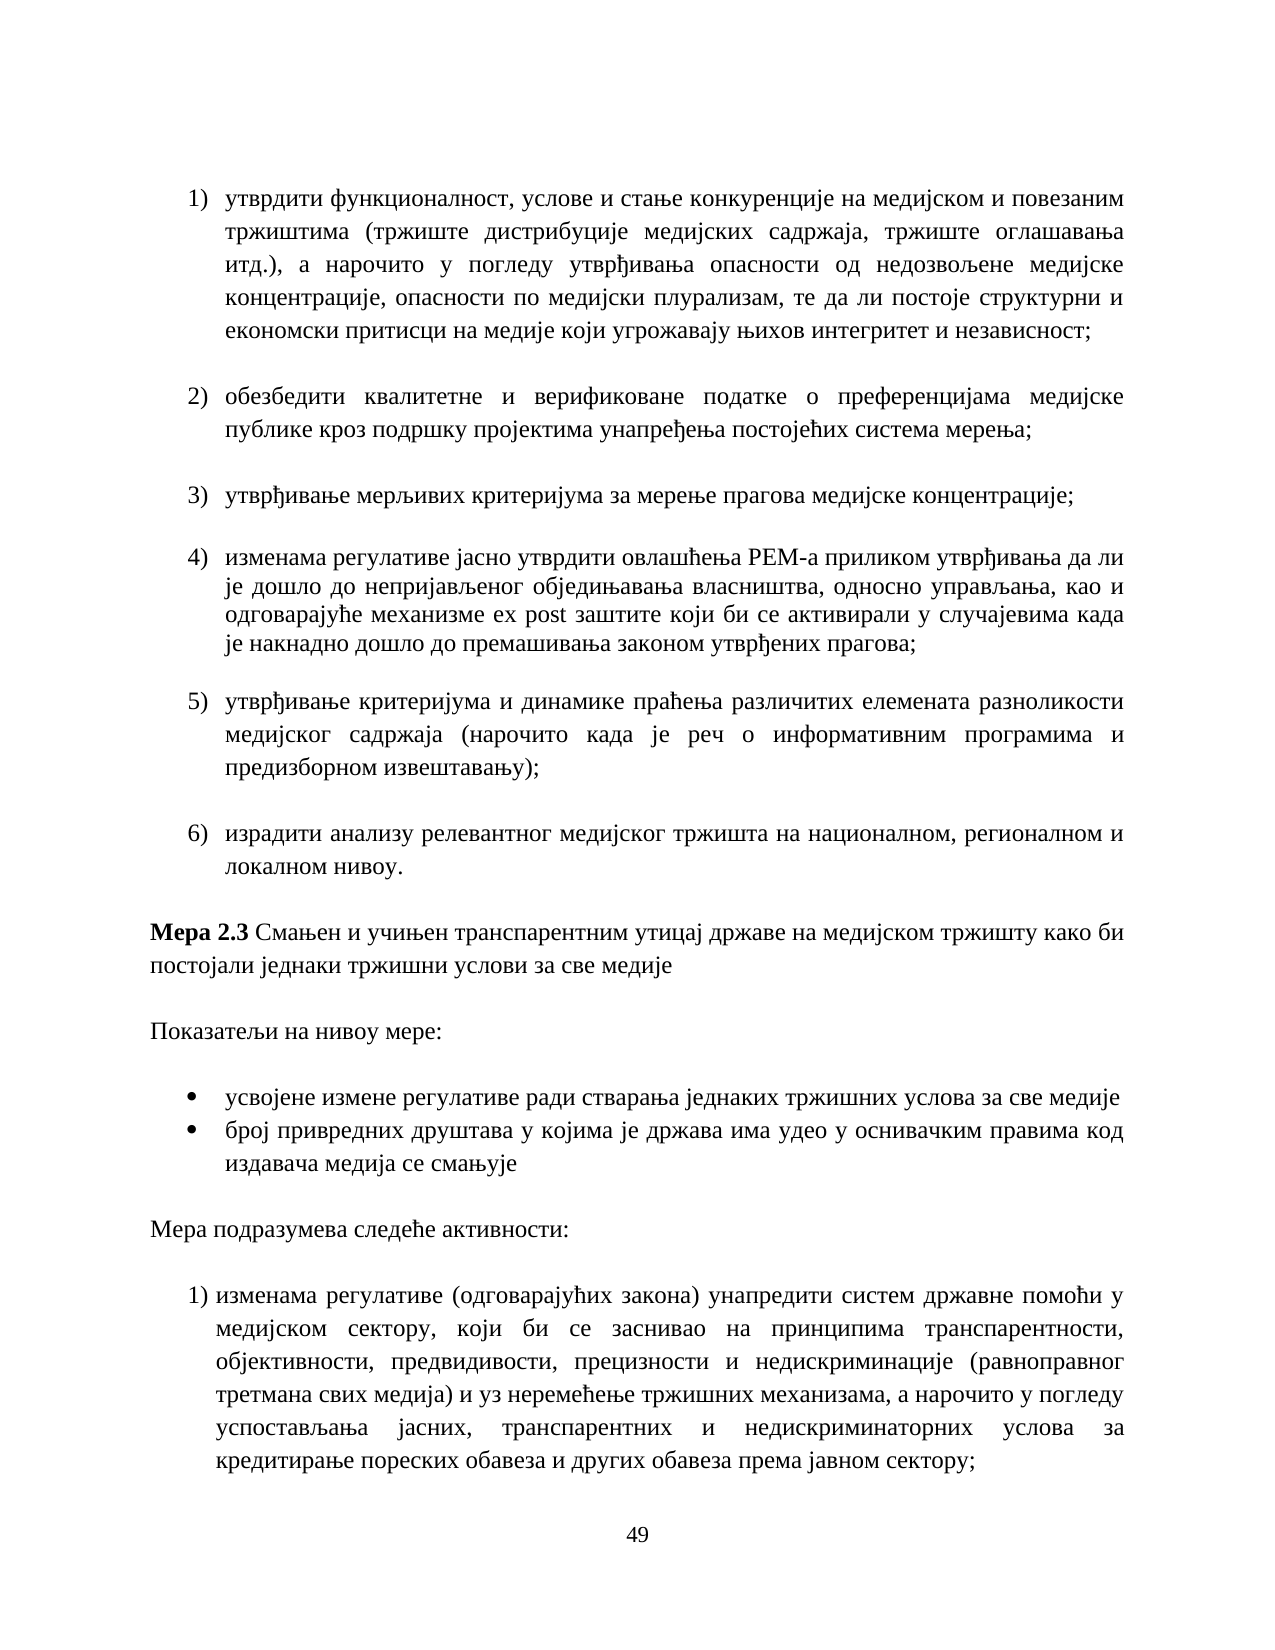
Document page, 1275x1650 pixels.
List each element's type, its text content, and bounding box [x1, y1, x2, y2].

list изменама регулативе (одговарајућих закона) унапредити систем државне помоћи у медијском сектору, који би се заснивао на принципима транспарентности, објективности, предвидивости, прецизности и недискриминације (равноправног третмана свих медија) и уз неремећење тржишних механизама, а нарочито у погледу успостављања јасних, транспарентних и недискриминаторних услова за кредитирање пореских обавеза и других обавеза према јавном сектору; [187, 1280, 1125, 1474]
list израдити анализу релевантног медијског тржишта на националном, регионалном и локалном нивоу. [187, 818, 1125, 879]
text Показатељи на нивоу мере: [150, 1016, 1125, 1045]
text Мера подразумева следеће активности: [150, 1214, 1125, 1243]
list утврђивање мерљивих критеријума за мерење прагова медијске концентрације; [187, 480, 1125, 509]
list број привредних друштава у којима је држава има удео у оснивачким правима код издавача медија се смањује [187, 1115, 1125, 1177]
list утврдити функционалност, услове и стање конкуренције на медијском и повезаним тржиштима (тржиште дистрибуције медијских садржаја, тржиште оглашавања итд.), а нарочито у погледу утврђивања опасности од недозвољене медијске концентрације, опасности по медијски плурализам, те да ли постоје структурни и економски притисци на медије који угрожавају њихов интегритет и независност; [187, 183, 1125, 344]
list изменама регулативе јасно утврдити овлашћења РЕМ-а приликом утврђивања да ли је дошло до непријављеног обједињавања власништва, односно управљања, као и одговарајуће механизме ex post заштите који би се активирали у случајевима када је накнадно дошло до премашивања законом утврђених прагова; [187, 542, 1125, 657]
text Мера 2.3 Смањен и учињен транспарентним утицај државе на медијском тржишту како би постојали једнаки тржишни услови за све медије [150, 917, 1125, 979]
list обезбедити квалитетне и верификоване податке о преференцијама медијске публике кроз подршку пројектима унапређења постојећих система мерења; [187, 381, 1125, 443]
list усвојене измене регулативе ради стварања једнаких тржишних услова за све медије [187, 1082, 1125, 1111]
list утврђивање критеријума и динамике праћења различитих елемената разноликости медијског садржаја (нарочито када је реч о информативним програмима и предизборном извештавању); [187, 686, 1125, 781]
